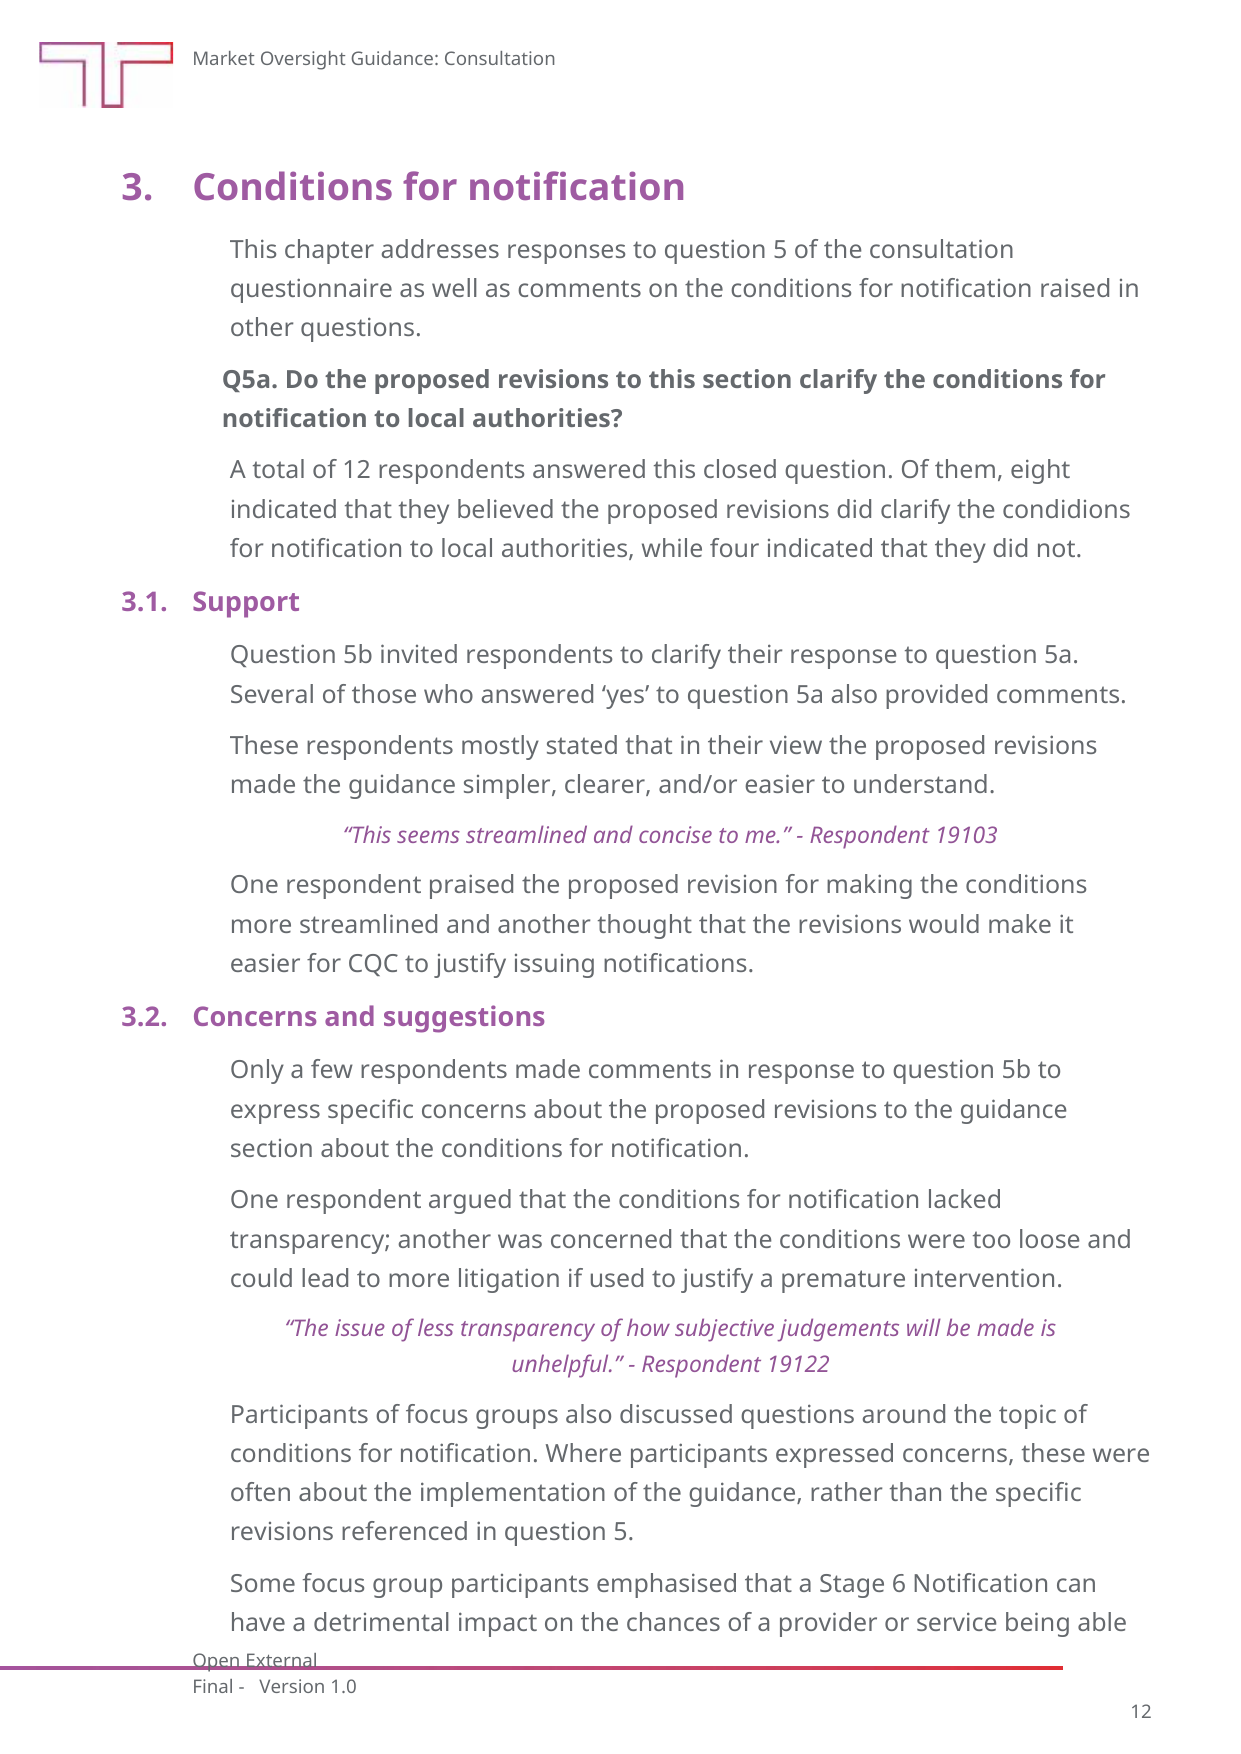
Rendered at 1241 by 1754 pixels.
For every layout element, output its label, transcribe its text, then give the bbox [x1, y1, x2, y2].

subtitle Support [121, 582, 1152, 619]
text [229, 1566, 1152, 1639]
subtitle Q5a. Do the proposed revisions to this section clarify the conditions for notification to local authorities? [222, 361, 1152, 434]
text A total of 12 respondents answered this closed question. Of them, eight indicated that they believed the proposed revisions did clarify the condidions for notification to local authorities, while four indicated that they did not. [229, 452, 1152, 564]
picture [0, 1666, 208, 1670]
subtitle Concerns and suggestions [121, 997, 1152, 1034]
text This chapter addresses responses to question 5 of the consultation questionnaire as well as comments on the conditions for notification raised in other questions. [229, 231, 1152, 344]
title Conditions for notification [121, 160, 1152, 211]
text Only a few respondents made comments in response to question 5b to express specific concerns about the proposed revisions to the guidance section about the conditions for notification. [229, 1052, 1152, 1164]
text Question 5b invited respondents to clarify their response to question 5a. Several of those who answered ‘yes’ to question 5a also provided comments. [229, 637, 1152, 710]
text “This seems streamlined and concise to me.” - Respondent 19103 [251, 819, 1092, 850]
text Participants of focus groups also discussed questions around the topic of conditions for notification. Where participants expressed concerns, these were often about the implementation of the guidance, rather than the specific revisions referenced in question 5. [229, 1396, 1152, 1548]
picture [209, 1666, 1063, 1670]
text One respondent praised the proposed revision for making the conditions more streamlined and another thought that the revisions would make it easier for CQC to justify issuing notifications. [229, 867, 1152, 979]
text These respondents mostly stated that in their view the proposed revisions made the guidance simpler, clearer, and/or easier to understand. [229, 728, 1152, 801]
text One respondent argued that the conditions for notification lacked transparency; another was concerned that the conditions were too loose and could lead to more litigation if used to justify a premature intervention. [229, 1182, 1152, 1294]
picture [39, 42, 174, 108]
text “The issue of less transparency of how subjective judgements will be made is unhelpful.” - Respondent 19122 [251, 1312, 1092, 1379]
